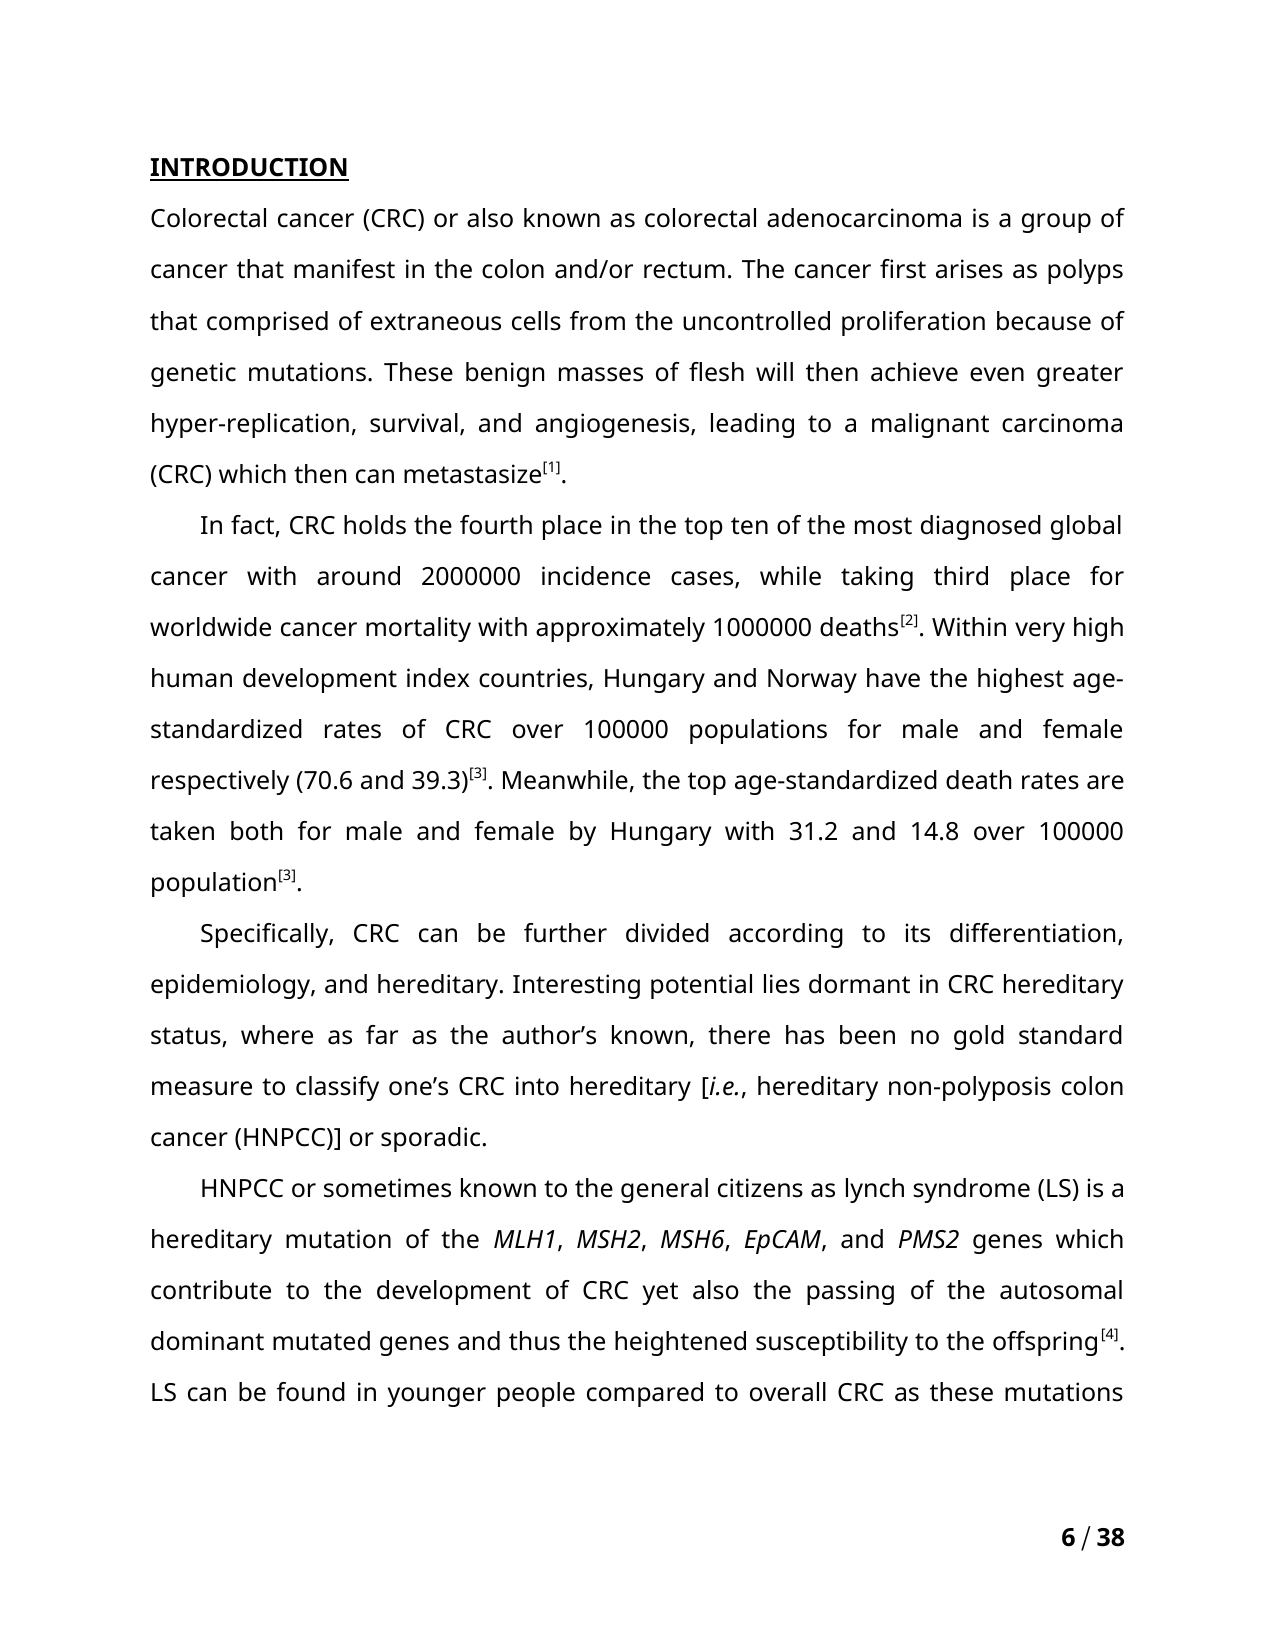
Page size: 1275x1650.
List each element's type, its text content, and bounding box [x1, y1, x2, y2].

text Specifically, CRC can be further divided according to its differentiation, epidemiology, and hereditary. Interesting potential lies dormant in CRC hereditary status, where as far as the author’s known, there has been no gold standard measure to classify one’s CRC into hereditary [i.e., hereditary non-polyposis colon cancer (HNPCC)] or sporadic. [150, 916, 1125, 1154]
text In fact, CRC holds the fourth place in the top ten of the most diagnosed global cancer with around 2000000 incidence cases, while taking third place for worldwide cancer mortality with approximately 1000000 deaths[2]. Within very high human development index countries, Hungary and Norway have the highest age-standardized rates of CRC over 100000 populations for male and female respectively (70.6 and 39.3)[3]. Meanwhile, the top age-standardized death rates are taken both for male and female by Hungary with 31.2 and 14.8 over 100000 population[3]. [150, 507, 1125, 899]
text Colorectal cancer (CRC) or also known as colorectal adenocarcinoma is a group of cancer that manifest in the colon and/or rectum. The cancer first arises as polyps that comprised of extraneous cells from the uncontrolled proliferation because of genetic mutations. These benign masses of flesh will then achieve even greater hyper-replication, survival, and angiogenesis, leading to a malignant carcinoma (CRC) which then can metastasize[1]. [150, 201, 1125, 490]
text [150, 1171, 1125, 1409]
text INTRODUCTION [150, 150, 1125, 184]
